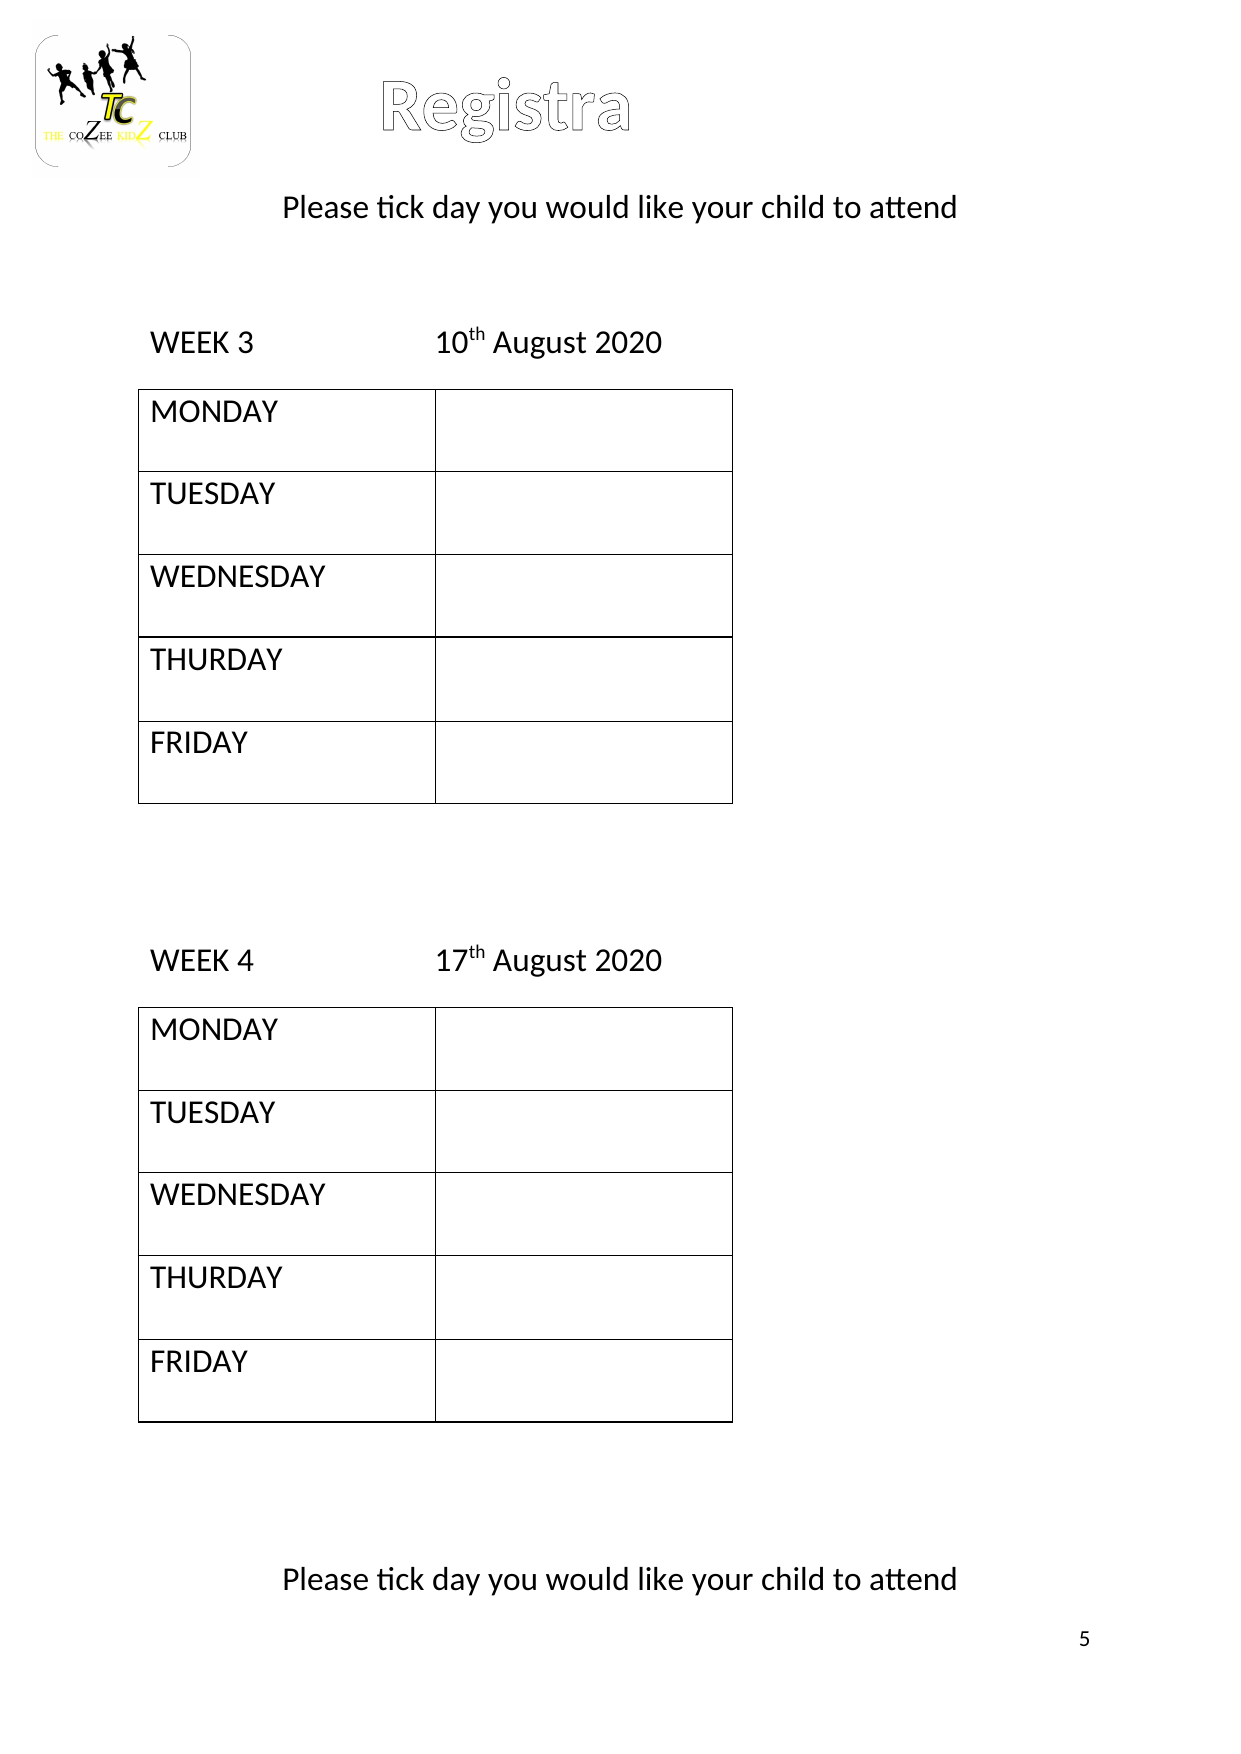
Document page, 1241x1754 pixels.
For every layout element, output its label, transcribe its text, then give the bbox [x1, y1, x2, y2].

text Please tick day you would like your child to attend [150, 1558, 1090, 1598]
table_cell [436, 555, 732, 636]
table_header [436, 1008, 732, 1089]
table_cell THURDAY [139, 1256, 435, 1339]
text WEEK 3 10th August 2020 [150, 321, 1090, 362]
table_header MONDAY [139, 390, 435, 471]
picture [31, 18, 200, 178]
table_cell [436, 472, 732, 554]
text Please tick day you would like your child to attend [150, 186, 1090, 227]
table_cell TUESDAY [139, 472, 435, 554]
table_cell [436, 722, 732, 803]
table_cell FRIDAY [139, 1340, 435, 1421]
table_cell [436, 1340, 732, 1421]
table_cell WEDNESDAY [139, 555, 435, 636]
table_header [436, 390, 732, 471]
table_cell FRIDAY [139, 722, 435, 803]
table_cell [436, 1091, 732, 1172]
table_cell [436, 1256, 732, 1339]
table_cell THURDAY [139, 638, 435, 721]
table_header MONDAY [139, 1008, 435, 1089]
table_cell [436, 1173, 732, 1255]
table_cell TUESDAY [139, 1091, 435, 1172]
text WEEK 4 17th August 2020 [150, 939, 1090, 980]
table_cell WEDNESDAY [139, 1173, 435, 1255]
table_cell [436, 638, 732, 721]
